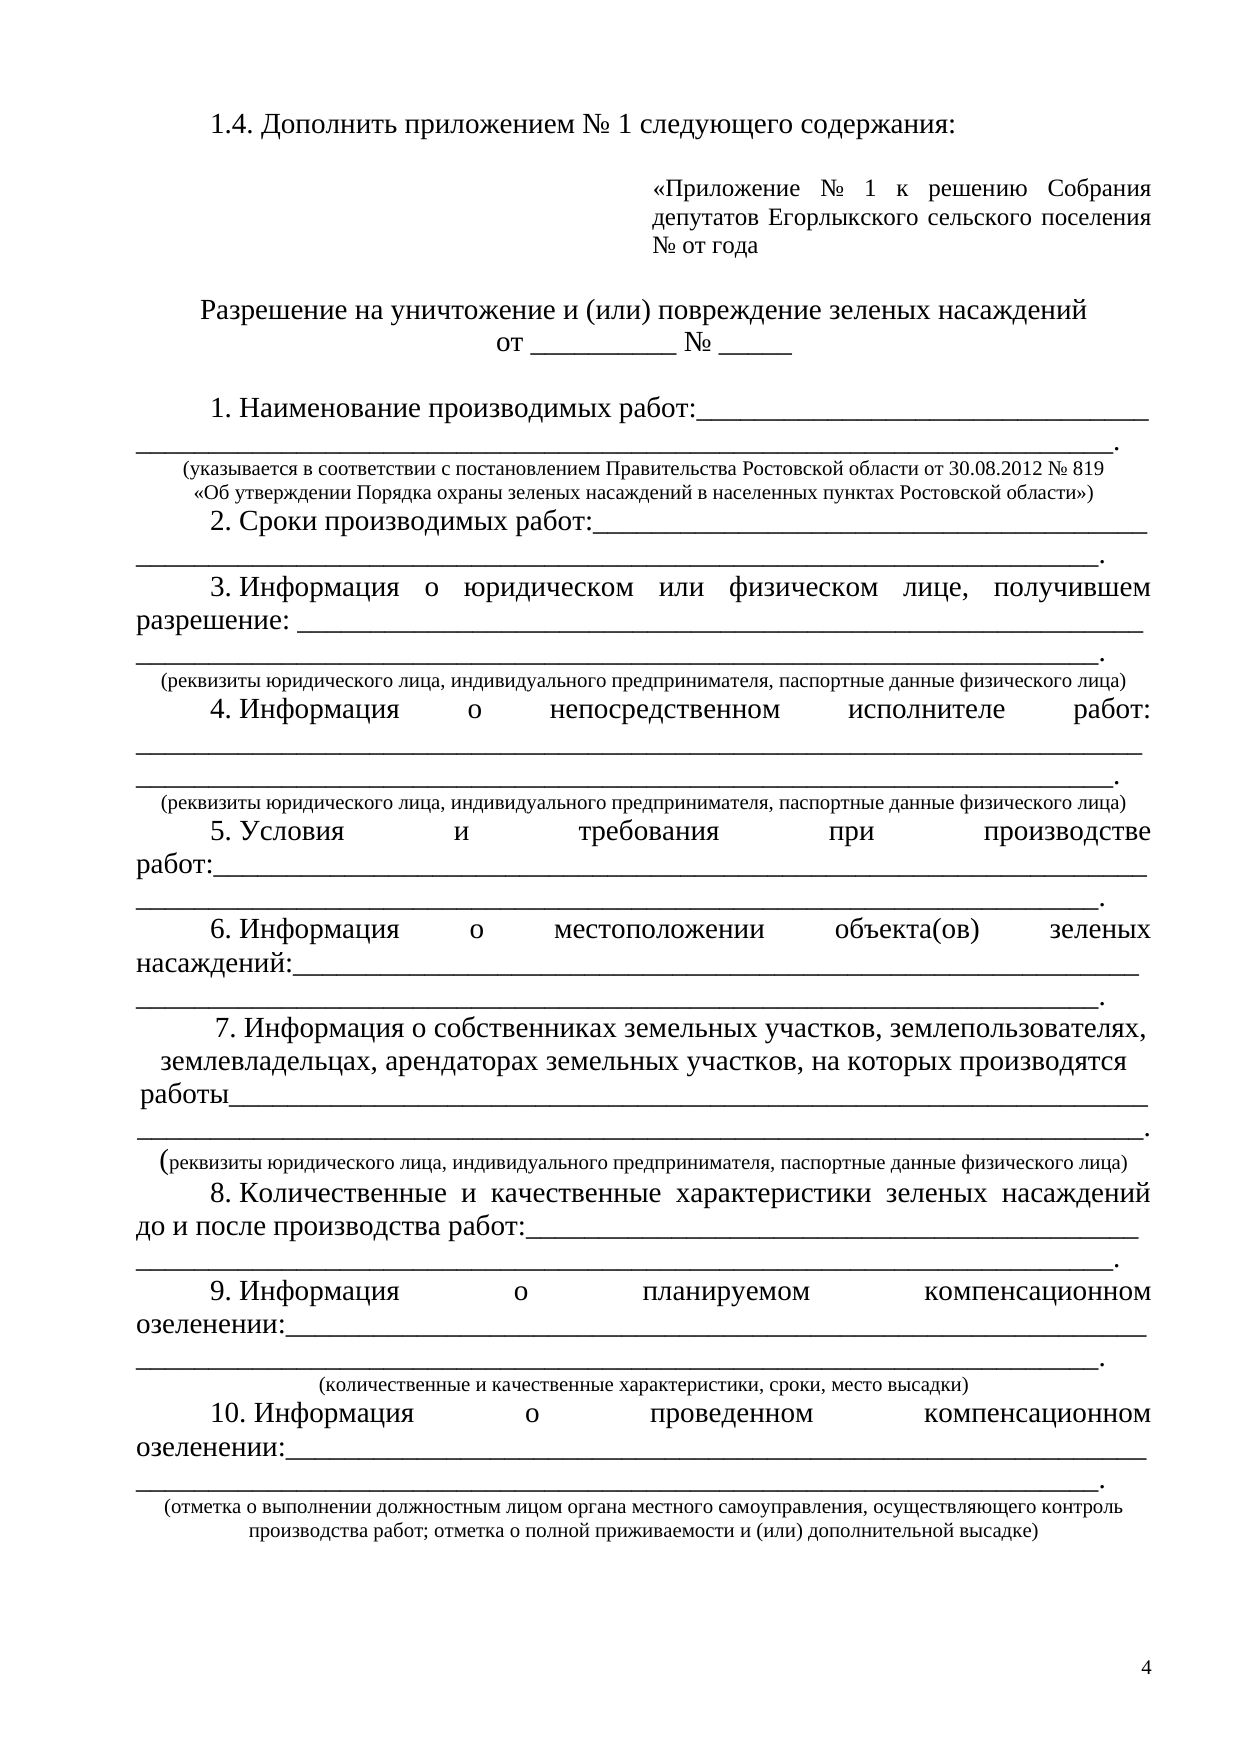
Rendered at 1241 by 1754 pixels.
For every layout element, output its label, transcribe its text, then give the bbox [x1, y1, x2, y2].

text 1.4. Дополнить приложением № 1 следующего содержания: [136, 107, 1152, 140]
text 5. Условия и требования при производстве работ:__________________________________________________________________________________________________________________________________. [136, 814, 1152, 913]
text 8. Количественные и качественные характеристики зеленых насаждений до и после производства работ:__________________________________________ [136, 1176, 1152, 1241]
text 7. Информация о собственниках земельных участков, землепользователях, землевладельцах, арендаторах земельных участков, на которых производятся работы____________________________________________________________________________________________________________________________________.(реквизиты юридического лица, индивидуального предпринимателя, паспортные данные физического лица) [136, 1011, 1152, 1176]
text 2. Сроки производимых работ:______________________________________ [136, 504, 1152, 537]
text 6. Информация о местоположении объекта(ов) зеленых насаждений:____________________________________________________________________________________________________________________________. [136, 913, 1152, 1011]
text 3. Информация о юридическом или физическом лице, получившем разрешение: __________________________________________________________ [136, 570, 1152, 635]
text 10. Информация о проведенном компенсационном озеленении:_____________________________________________________________________________________________________________________________. [136, 1396, 1152, 1495]
text (реквизиты юридического лица, индивидуального предпринимателя, паспортные данные физического лица) [136, 668, 1152, 692]
text 1. Наименование производимых работ:_______________________________ [136, 391, 1152, 424]
text (реквизиты юридического лица, индивидуального предпринимателя, паспортные данные физического лица) [136, 790, 1152, 814]
text от __________ № _____ [136, 326, 1152, 358]
text (отметка о выполнении должностным лицом органа местного самоуправления, осуществляющего контроль производства работ; отметка о полной приживаемости и (или) дополнительной высадке) [136, 1495, 1152, 1542]
text ___________________________________________________________________. [136, 424, 1152, 457]
text «Приложение № 1 к решению Собрания депутатов Егорлыкского сельского поселения № от года [652, 173, 1152, 259]
text ___________________________________________________________________. [136, 1241, 1152, 1274]
text __________________________________________________________________. [136, 537, 1152, 570]
text (указывается в соответствии с постановлением Правительства Ростовской области от 30.08.2012 № 819 «Об утверждении Порядка охраны зеленых насаждений в населенных пунктах Ростовской области») [136, 457, 1152, 504]
text 4. Информация о непосредственном исполнителе работ: ________________________________________________________________________________________________________________________________________. [136, 692, 1152, 790]
text Разрешение на уничтожение и (или) повреждение зеленых насаждений [136, 293, 1152, 326]
text __________________________________________________________________. [136, 635, 1152, 668]
text (количественные и качественные характеристики, сроки, место высадки) [136, 1373, 1152, 1396]
text 9. Информация о планируемом компенсационном озеленении:_____________________________________________________________________________________________________________________________. [136, 1274, 1152, 1373]
